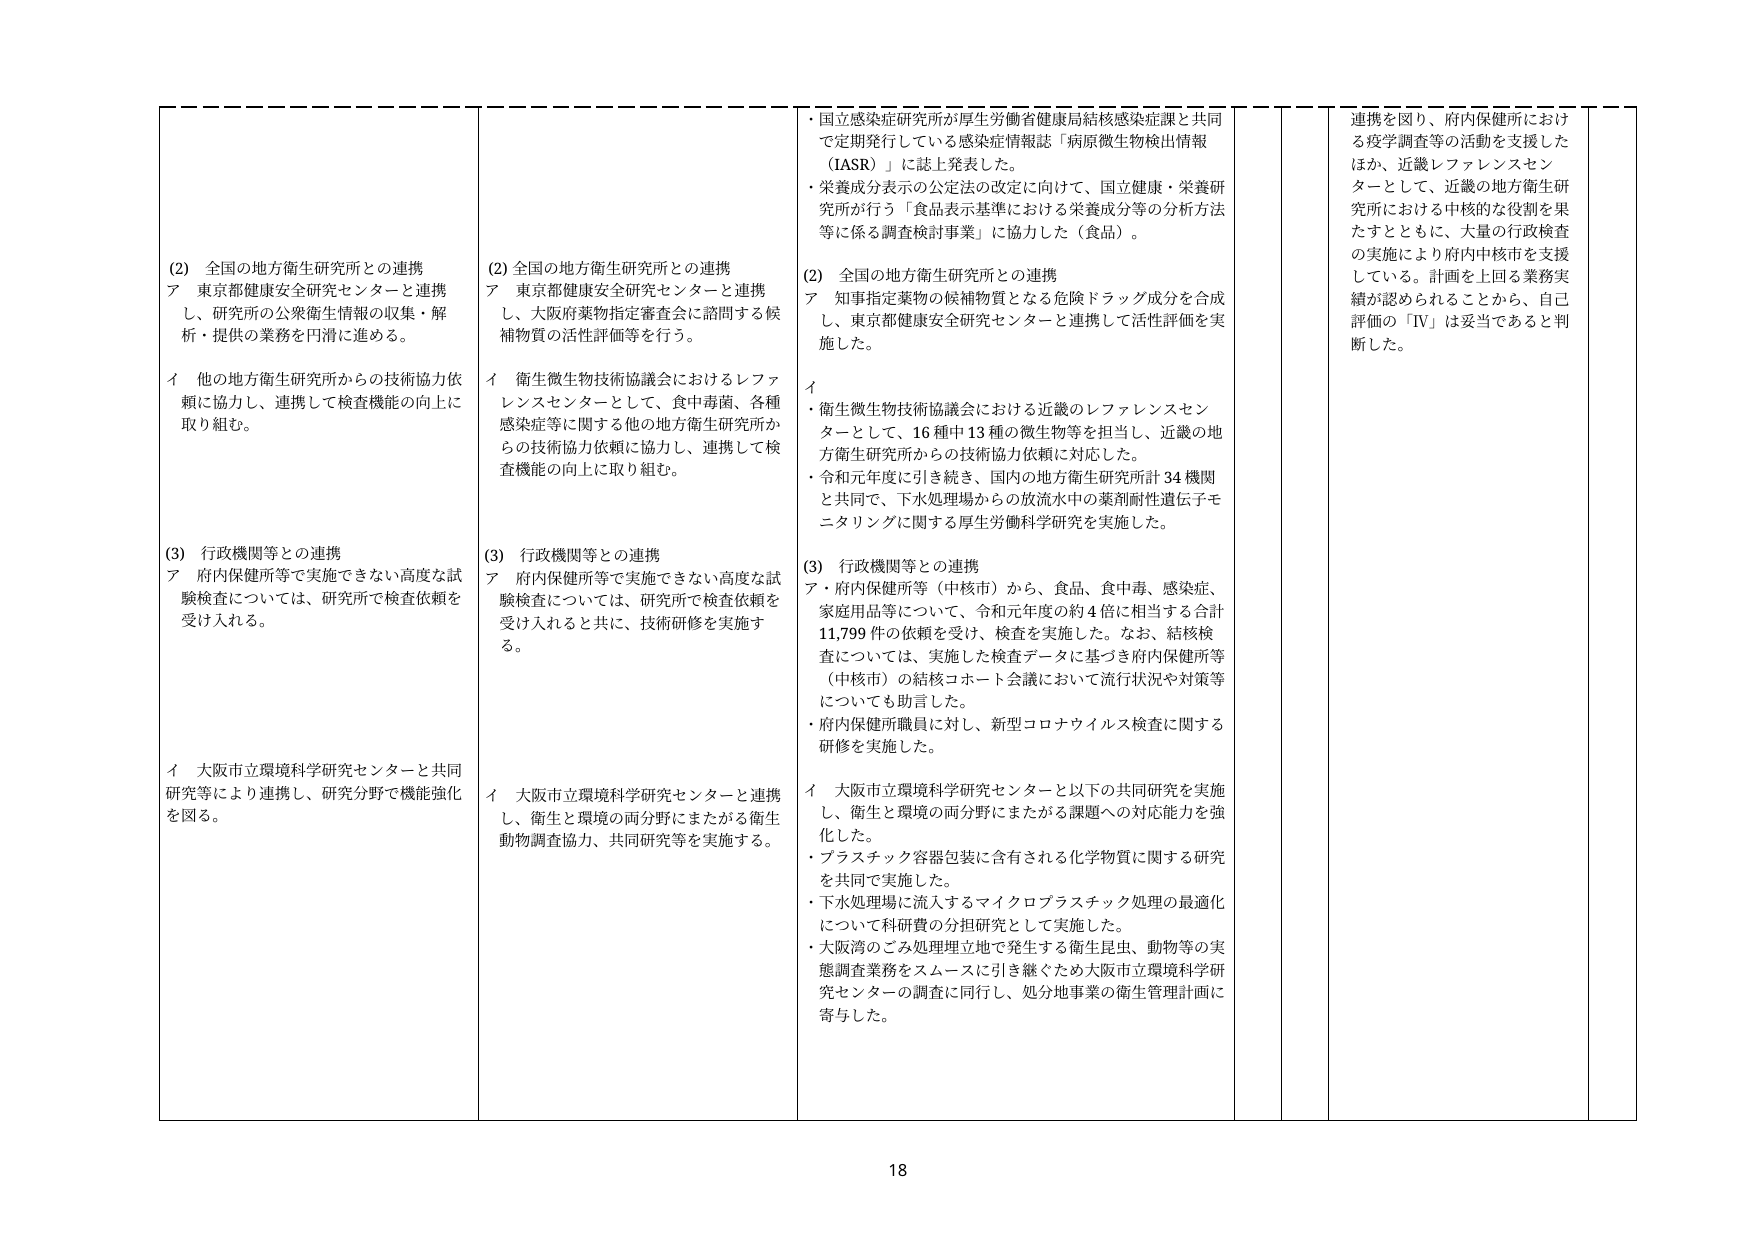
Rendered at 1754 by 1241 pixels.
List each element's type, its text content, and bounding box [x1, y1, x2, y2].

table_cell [1329, 106, 1588, 1120]
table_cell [798, 106, 1234, 1120]
table_cell 7 [1589, 106, 1636, 1120]
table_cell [160, 106, 478, 1120]
table_cell IV [1282, 106, 1328, 1120]
table_cell IV [1235, 106, 1281, 1120]
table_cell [479, 106, 797, 1120]
